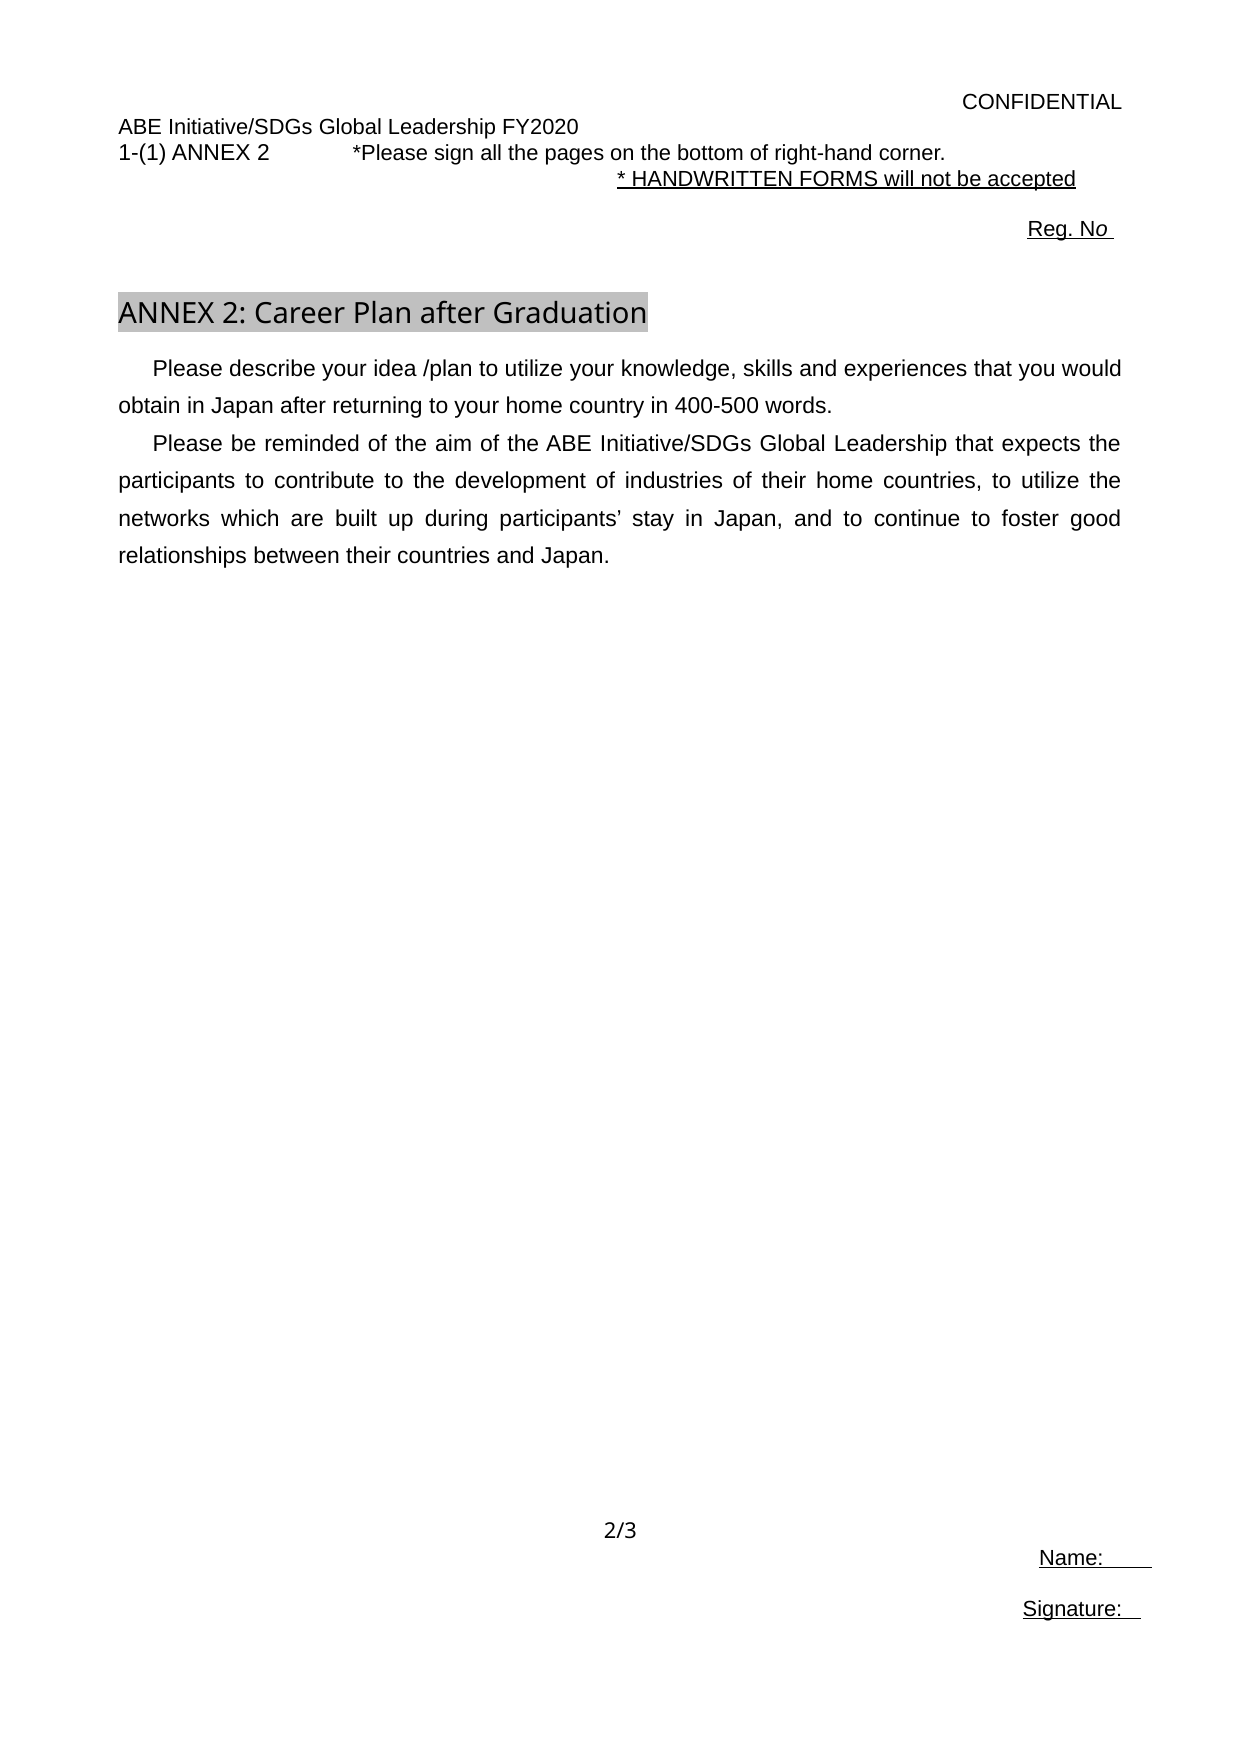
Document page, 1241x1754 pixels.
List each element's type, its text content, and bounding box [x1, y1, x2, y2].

text Please describe your idea /plan to utilize your knowledge, skills and experiences that you would obtain in Japan after returning to your home country in 400-500 words. [118, 349, 1122, 424]
text ANNEX 2: Career Plan after Graduation [118, 274, 1122, 349]
text Please be reminded of the aim of the ABE Initiative/SDGs Global Leadership that expects the participants to contribute to the development of industries of their home countries, to utilize the networks which are built up during participants’ stay in Japan, and to continue to foster good relationships between their countries and Japan. [118, 424, 1122, 574]
